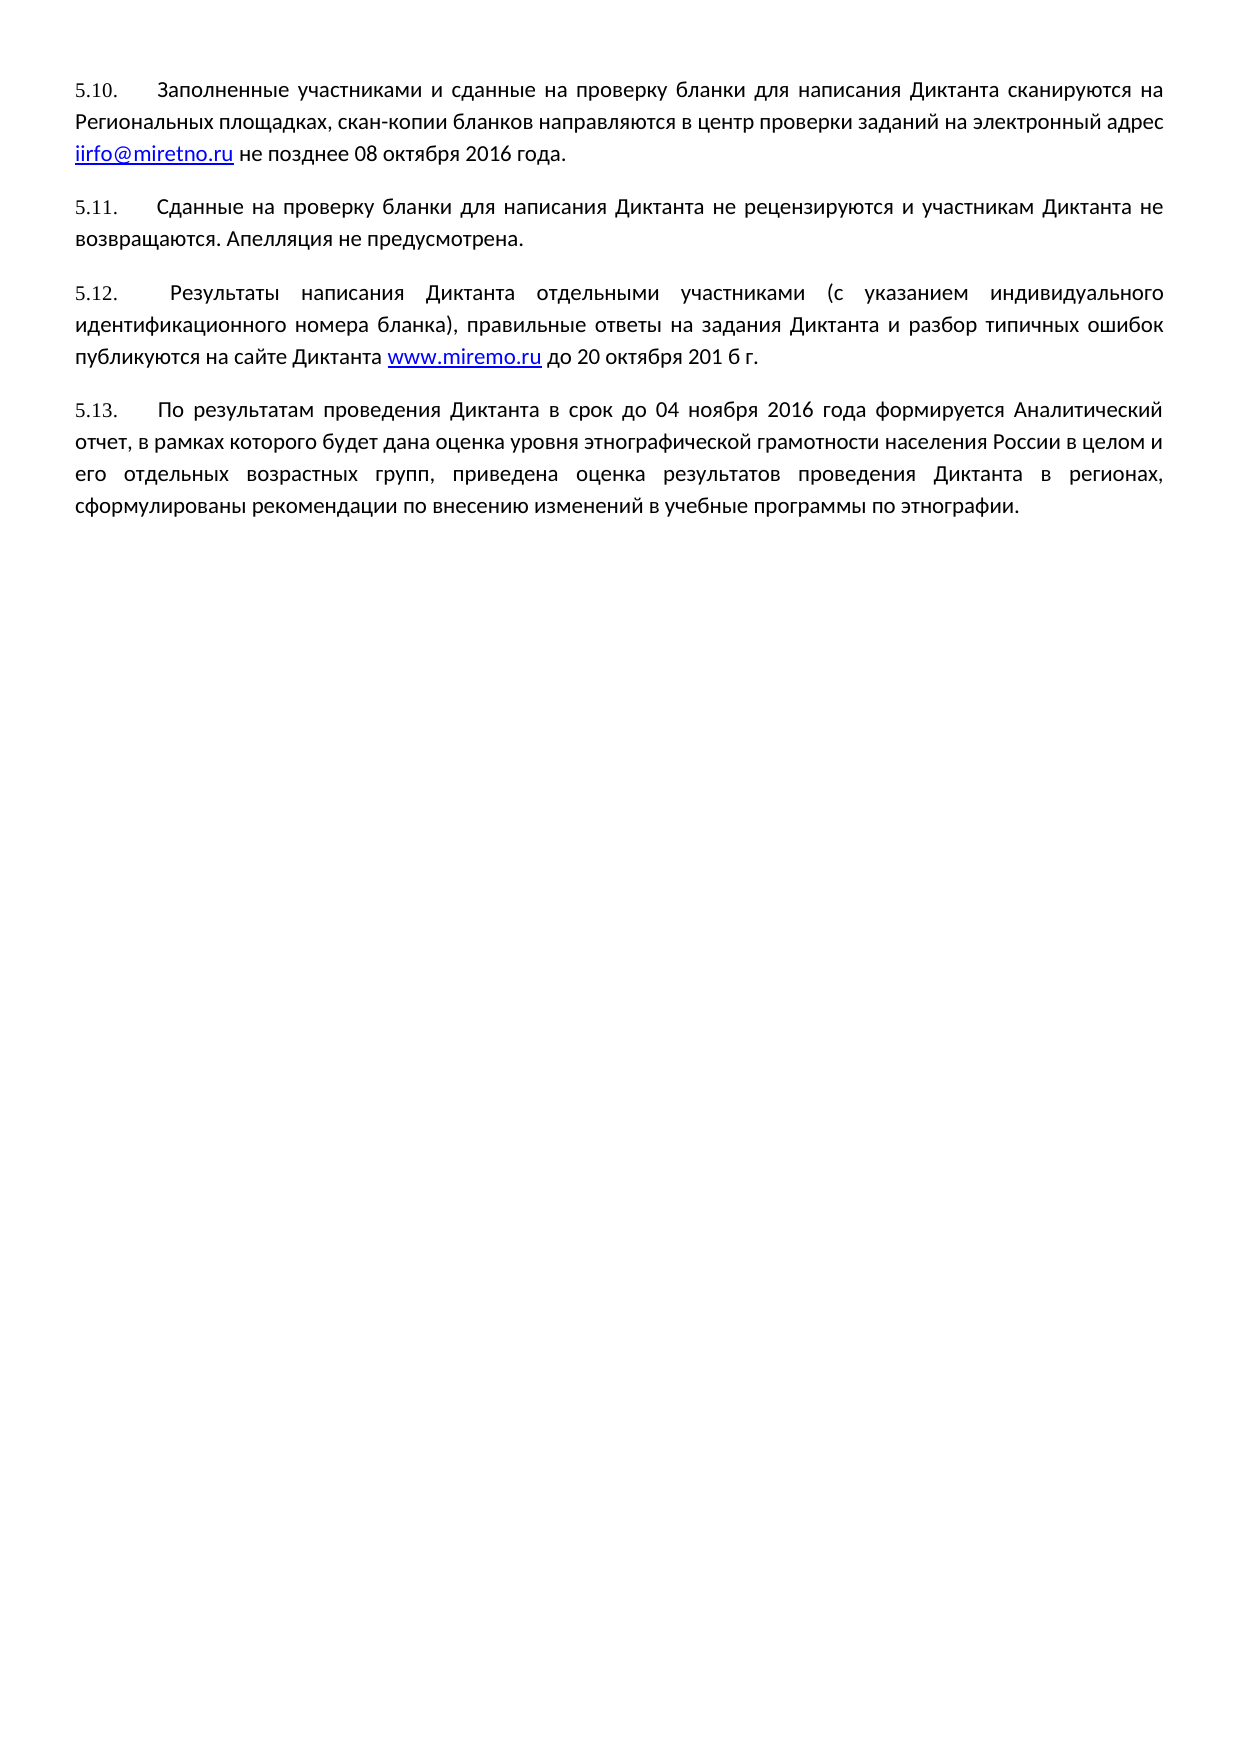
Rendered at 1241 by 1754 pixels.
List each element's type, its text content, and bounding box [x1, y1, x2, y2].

list Сданные на проверку бланки для написания Диктанта не рецензируются и участникам Диктанта не возвращаются. Апелляция не предусмотрена. [75, 192, 1165, 253]
list По результатам проведения Диктанта в срок до 04 ноября 2016 года формируется Аналитический отчет, в рамках которого будет дана оценка уровня этнографической грамотности населения России в целом и его отдельных возрастных групп, приведена оценка результатов проведения Диктанта в регионах, сформулированы рекомендации по внесению изменений в учебные программы по этнографии. [75, 395, 1165, 519]
list Результаты написания Диктанта отдельными участниками (с указанием индивидуального идентификационного номера бланка), правильные ответы на задания Диктанта и разбор типичных ошибок публикуются на сайте Диктанта www.miremo.ru до 20 октября 201 б г. [75, 278, 1165, 370]
list Заполненные участниками и сданные на проверку бланки для написания Диктанта сканируются на Региональных площадках, скан-копии бланков направляются в центр проверки заданий на электронный адрес iirfo@miretno.ru не позднее 08 октября 2016 года. [75, 75, 1165, 167]
